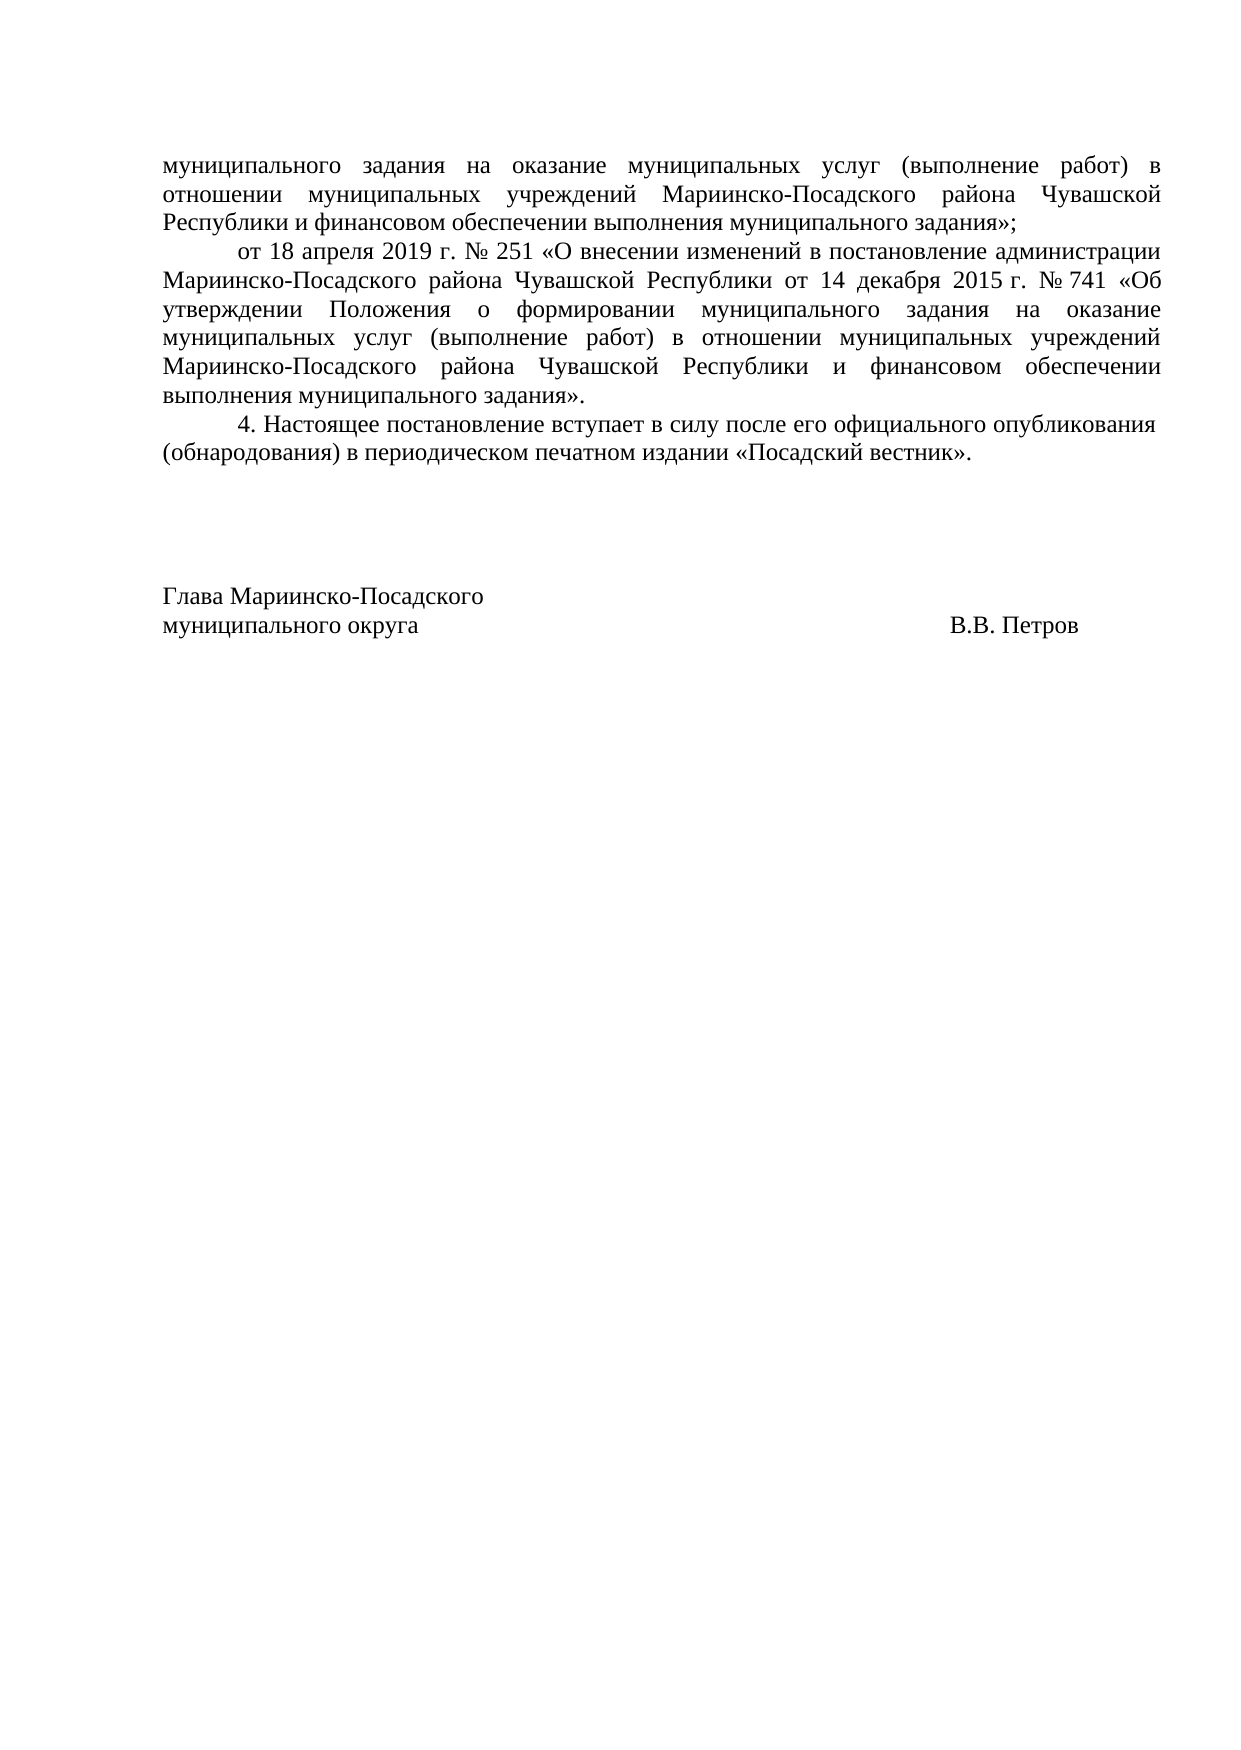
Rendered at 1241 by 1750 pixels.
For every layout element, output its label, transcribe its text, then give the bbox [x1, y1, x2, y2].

text муниципального округа В.В. Петров [162, 610, 1157, 639]
text от 18 апреля 2019 г. № 251 «О внесении изменений в постановление администрации Мариинско-Посадского района Чувашской Республики от 14 декабря 2015 г. № 741 «Об утверждении Положения о формировании муниципального задания на оказание муниципальных услуг (выполнение работ) в отношении муниципальных учреждений Мариинско-Посадского района Чувашской Республики и финансовом обеспечении выполнения муниципального задания». [162, 236, 1162, 409]
text Глава Мариинско-Посадского [162, 581, 1157, 610]
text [162, 150, 1162, 236]
text 4. Настоящее постановление вступает в силу после его официального опубликования (обнародования) в периодическом печатном издании «Посадский вестник». [162, 409, 1157, 466]
